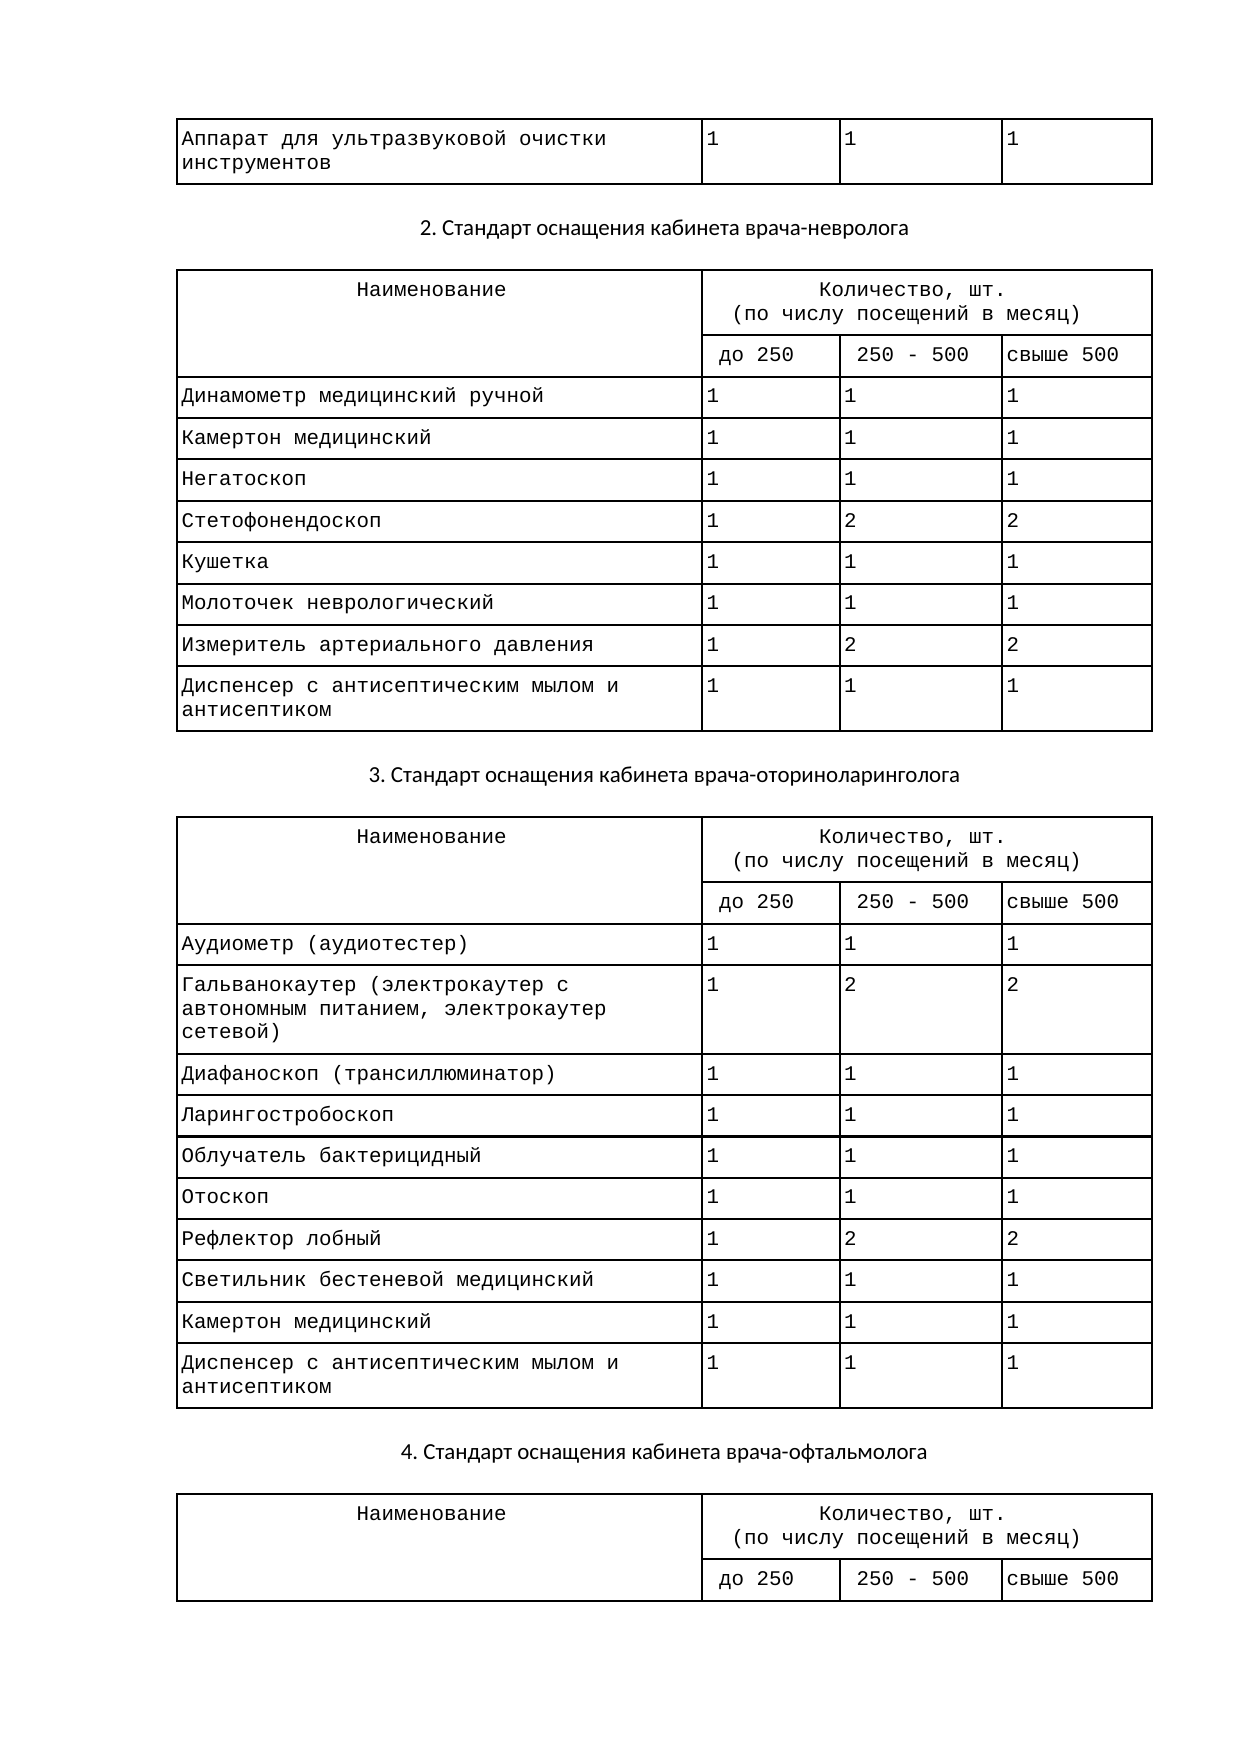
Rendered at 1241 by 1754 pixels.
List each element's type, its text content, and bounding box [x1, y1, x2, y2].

table_cell 1 [703, 1096, 839, 1135]
table_cell 1 [703, 667, 839, 730]
table_cell 1 [703, 543, 839, 582]
table_cell 1 [703, 460, 839, 500]
table_cell 1 [1003, 120, 1151, 183]
table_cell 1 [841, 1138, 1001, 1177]
table_cell 1 [1003, 1344, 1151, 1407]
table_cell 1 [1003, 1138, 1151, 1177]
table_cell 1 [1003, 1179, 1151, 1218]
table_cell Светильник бестеневой медицинский [178, 1261, 701, 1301]
table_header Количество, шт. (по числу посещений в месяц) [703, 271, 1151, 334]
table_cell Диспенсер с антисептическим мылом и антисептиком [178, 667, 701, 730]
table_cell 2 [1003, 1220, 1151, 1259]
table_cell свыше 500 [1003, 883, 1151, 923]
table_cell 1 [1003, 925, 1151, 964]
table_cell 1 [1003, 1261, 1151, 1301]
table_cell 2 [1003, 626, 1151, 665]
table_cell 1 [841, 1261, 1001, 1301]
table_cell до 250 [703, 883, 839, 923]
table_cell 1 [1003, 543, 1151, 582]
table_cell свыше 500 [1003, 1560, 1151, 1599]
table_cell 1 [703, 1055, 839, 1094]
table_cell 1 [703, 1261, 839, 1301]
table_cell Облучатель бактерицидный [178, 1138, 701, 1177]
table_cell 1 [841, 1179, 1001, 1218]
table_cell 1 [703, 1344, 839, 1407]
table_cell Измеритель артериального давления [178, 626, 701, 665]
table_cell Стетофонендоскоп [178, 502, 701, 541]
table_cell 1 [703, 1303, 839, 1342]
table_cell 250 - 500 [841, 1560, 1001, 1599]
table_cell 2 [841, 1220, 1001, 1259]
table_cell Камертон медицинский [178, 1303, 701, 1342]
table_cell Рефлектор лобный [178, 1220, 701, 1259]
table_cell 1 [841, 667, 1001, 730]
table_cell 2 [1003, 502, 1151, 541]
table_cell 250 - 500 [841, 336, 1001, 376]
table_cell 1 [841, 378, 1001, 417]
table_cell 1 [841, 419, 1001, 458]
table_cell 1 [703, 1179, 839, 1218]
table_cell 2 [1003, 966, 1151, 1053]
table_header Наименование [178, 1495, 701, 1599]
table_cell 1 [841, 925, 1001, 964]
table_cell Диафаноскоп (трансиллюминатор) [178, 1055, 701, 1094]
table_cell 1 [703, 966, 839, 1053]
table_cell 1 [703, 1138, 839, 1177]
table_cell 1 [1003, 419, 1151, 458]
table_cell свыше 500 [1003, 336, 1151, 376]
table_cell 1 [841, 460, 1001, 500]
table_cell Молоточек неврологический [178, 585, 701, 624]
table_header Наименование [178, 818, 701, 923]
table_cell до 250 [703, 1560, 839, 1599]
table_cell 1 [841, 1055, 1001, 1094]
table_cell 2 [841, 626, 1001, 665]
table_cell 250 - 500 [841, 883, 1001, 923]
table_cell Динамометр медицинский ручной [178, 378, 701, 417]
table_cell 2 [841, 502, 1001, 541]
table_cell Гальванокаутер (электрокаутер с автономным питанием, электрокаутер сетевой) [178, 966, 701, 1053]
table_cell 1 [1003, 1096, 1151, 1135]
table_cell 2 [841, 966, 1001, 1053]
table_cell Ларингостробоскоп [178, 1096, 701, 1135]
table_cell 1 [841, 585, 1001, 624]
table_cell 1 [703, 626, 839, 665]
table_cell 1 [1003, 667, 1151, 730]
table_cell 1 [841, 1344, 1001, 1407]
text 4. Стандарт оснащения кабинета врача-офтальмолога [177, 1437, 1152, 1465]
text 3. Стандарт оснащения кабинета врача-оториноларинголога [177, 760, 1152, 788]
table_cell 1 [703, 1220, 839, 1259]
table_cell 1 [703, 585, 839, 624]
table_cell 1 [703, 378, 839, 417]
table_cell 1 [703, 419, 839, 458]
table_cell до 250 [703, 336, 839, 376]
table_cell Аудиометр (аудиотестер) [178, 925, 701, 964]
table_cell 1 [1003, 1303, 1151, 1342]
table_header Количество, шт. (по числу посещений в месяц) [703, 818, 1151, 881]
table_cell 1 [1003, 585, 1151, 624]
table_cell 1 [841, 120, 1001, 183]
table_header Наименование [178, 271, 701, 376]
table_cell 1 [841, 543, 1001, 582]
table_cell 1 [841, 1096, 1001, 1135]
table_cell 1 [841, 1303, 1001, 1342]
table_cell Аппарат для ультразвуковой очистки инструментов [178, 120, 701, 183]
table_cell 1 [1003, 1055, 1151, 1094]
table_cell Камертон медицинский [178, 419, 701, 458]
table_cell 1 [703, 925, 839, 964]
table_cell Диспенсер с антисептическим мылом и антисептиком [178, 1344, 701, 1407]
table_cell 1 [703, 502, 839, 541]
table_cell Кушетка [178, 543, 701, 582]
table_cell Отоскоп [178, 1179, 701, 1218]
text 2. Стандарт оснащения кабинета врача-невролога [177, 213, 1152, 241]
table_cell 1 [1003, 460, 1151, 500]
table_header Количество, шт. (по числу посещений в месяц) [703, 1495, 1151, 1558]
table_cell Негатоскоп [178, 460, 701, 500]
table_cell 1 [703, 120, 839, 183]
table_cell 1 [1003, 378, 1151, 417]
